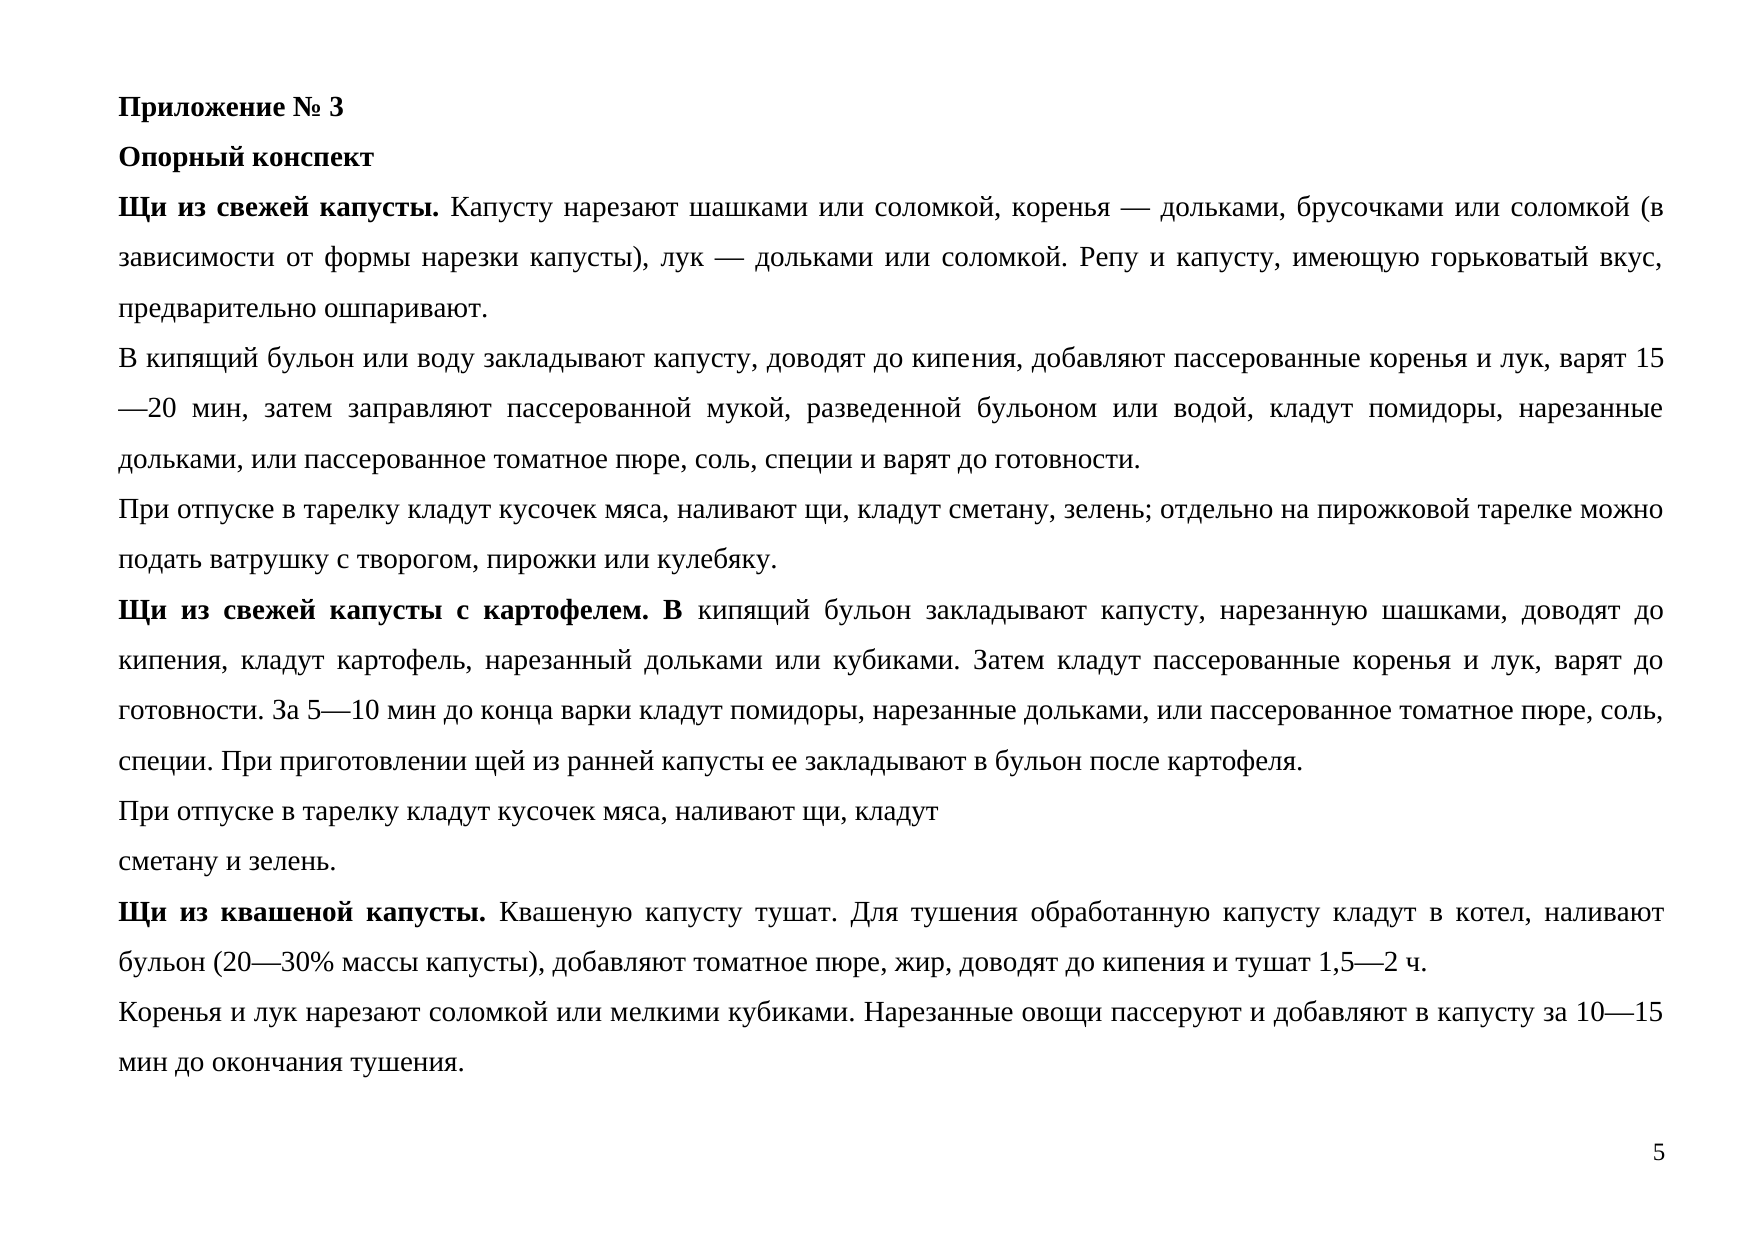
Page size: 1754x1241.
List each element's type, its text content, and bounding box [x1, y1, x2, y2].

text Щи из свежей капусты с картофелем. В кипящий бульон закладывают капусту, нарезанную шашками, доводят до кипения, кладут картофель, нарезанный дольками или кубиками. Затем кладут пассерованные коренья и лук, варят до готовности. За 5—10 мин до конца варки кладут помидоры, нарезанные дольками, или пассерованное томатное пюре, соль, специи. При приготовлении щей из ранней капусты ее закладывают в бульон после картофеля. [118, 592, 1665, 776]
text В кипящий бульон или воду закладывают капусту, доводят до кипения, добавляют пассерованные коренья и лук, варят 15—20 мин, затем заправляют пассерованной мукой, разведенной бульоном или водой, кладут помидоры, нарезанные дольками, или пассерованное томатное пюре, соль, специи и варят до готовности. [118, 340, 1665, 474]
text При отпуске в тарелку кладут кусочек мяса, наливают щи, кладут [118, 793, 1665, 827]
text сметану и зелень. [118, 843, 1665, 877]
text Щи из свежей капусты. Капусту нарезают шашками или соломкой, коренья — дольками, брусочками или соломкой (в зависимости от формы нарезки капусты), лук — дольками или соломкой. Репу и капусту, имеющую горьковатый вкус, предварительно ошпаривают. [118, 189, 1665, 323]
text Опорный конспект [118, 139, 1665, 172]
text Приложение № 3 [118, 89, 1665, 122]
text Коренья и лук нарезают соломкой или мелкими кубиками. Нарезанные овощи пассеруют и добавляют в капусту за 10—15 мин до окончания тушения. [118, 994, 1665, 1078]
text Щи из квашеной капусты. Квашеную капусту тушат. Для тушения обработанную капусту кладут в котел, наливают бульон (20—30% массы капусты), добавляют томатное пюре, жир, доводят до кипения и тушат 1,5—2 ч. [118, 894, 1665, 977]
text При отпуске в тарелку кладут кусочек мяса, наливают щи, кладут сметану, зелень; отдельно на пирожковой тарелке можно подать ватрушку с творогом, пирожки или кулебяку. [118, 491, 1665, 575]
